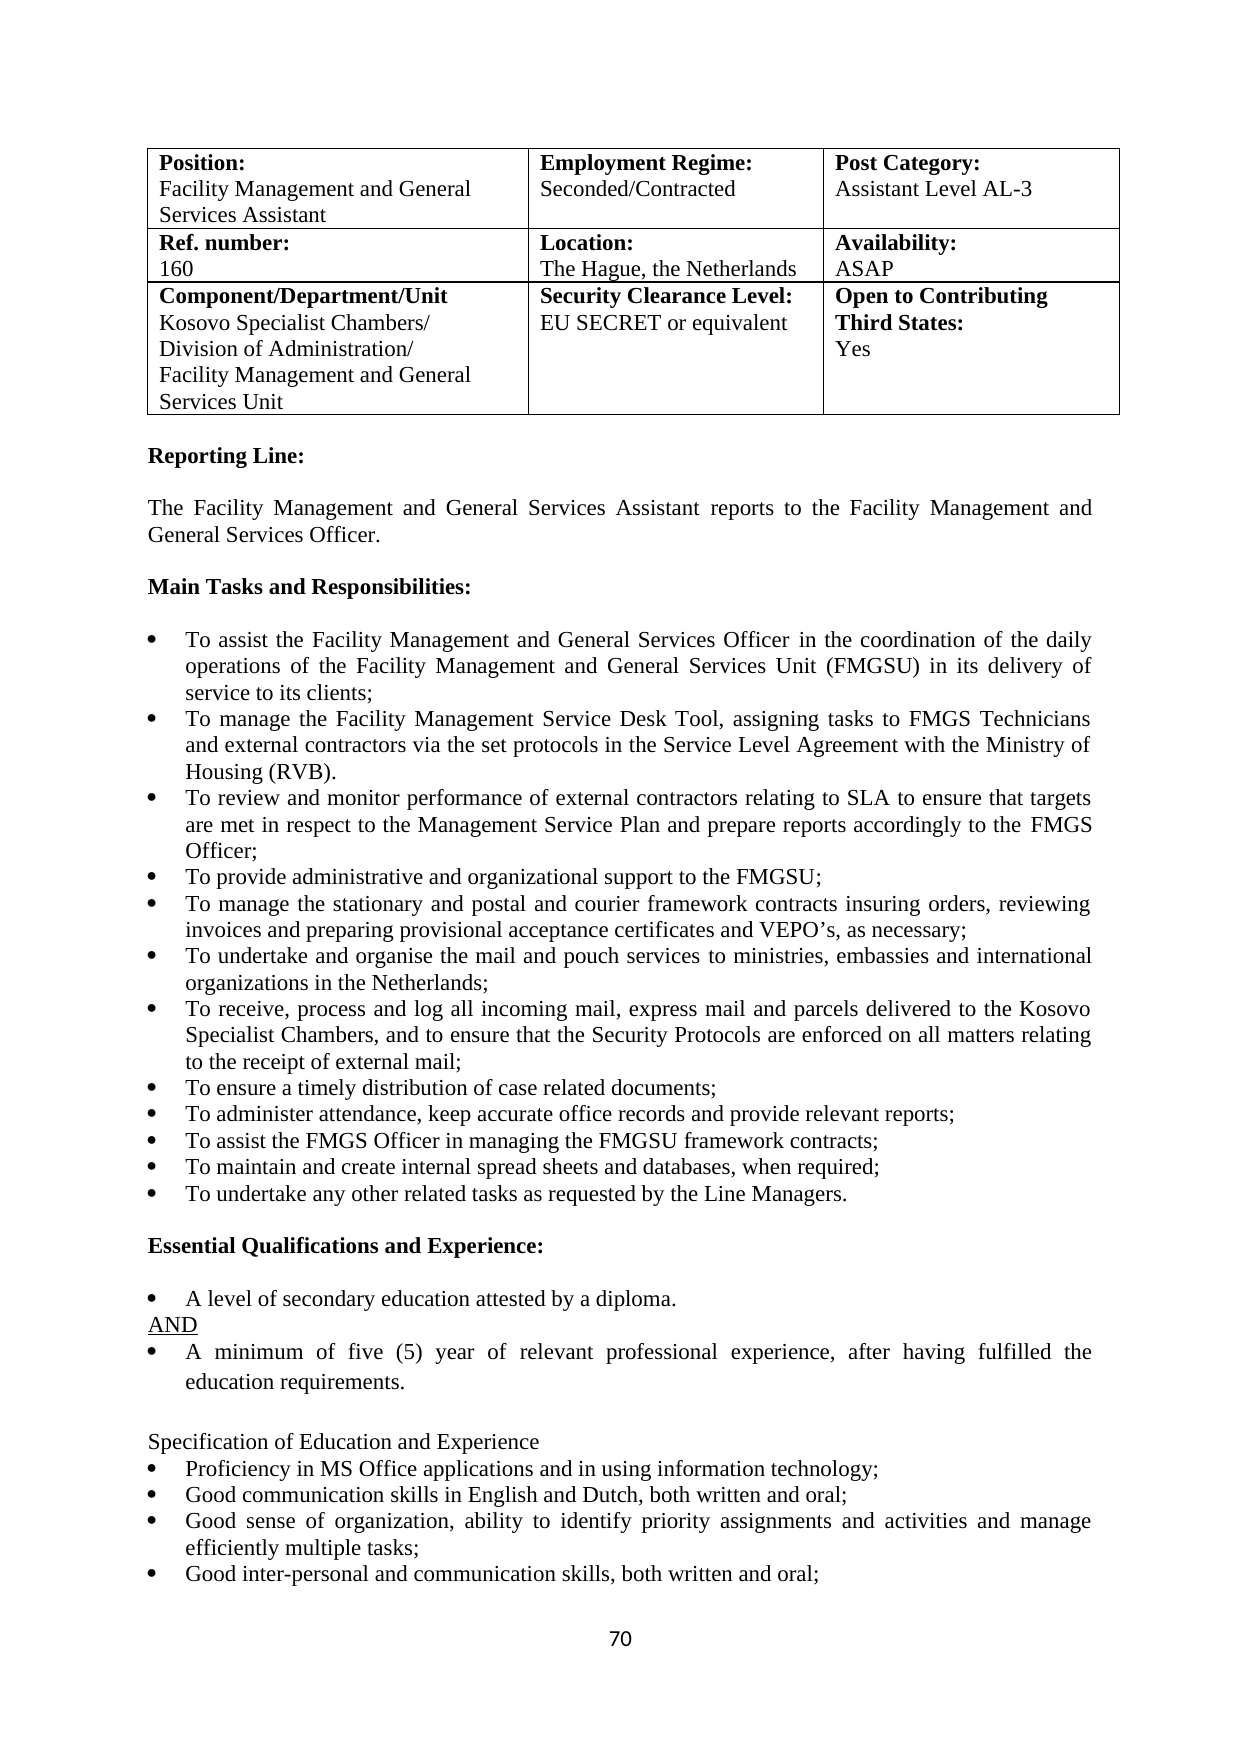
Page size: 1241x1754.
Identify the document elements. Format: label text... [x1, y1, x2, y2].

list To manage the Facility Management Service Desk Tool, assigning tasks to FMGS Technicians and external contractors via the set protocols in the Service Level Agreement with the Ministry of Housing (RVB). [148, 705, 1093, 784]
table_cell Security Clearance Level: EU SECRET or equivalent [529, 283, 823, 414]
list To undertake any other related tasks as requested by the Line Managers. [148, 1179, 1093, 1206]
list To provide administrative and organizational support to the FMGSU; [148, 863, 1093, 890]
list To ensure a timely distribution of case related documents; [148, 1074, 1093, 1101]
list To undertake and organise the mail and pouch services to ministries, embassies and international organizations in the Netherlands; [148, 942, 1093, 995]
list Good inter-personal and communication skills, both written and oral; [148, 1560, 1093, 1586]
list Good communication skills in English and Dutch, both written and oral; [148, 1481, 1093, 1507]
list To administer attendance, keep accurate office records and provide relevant reports; [148, 1101, 1093, 1127]
list To manage the stationary and postal and courier framework contracts insuring orders, reviewing invoices and preparing provisional acceptance certificates and VEPO’s, as necessary; [148, 890, 1093, 942]
text Reporting Line: [148, 442, 1093, 468]
text The Facility Management and General Services Assistant reports to the Facility Management and General Services Officer. [148, 494, 1093, 547]
table_cell Open to Contributing Third States: Yes [824, 283, 1119, 414]
list Proficiency in MS Office applications and in using information technology; [148, 1455, 1093, 1481]
list To assist the Facility Management and General Services Officer in the coordination of the daily operations of the Facility Management and General Services Unit (FMGSU) in its delivery of service to its clients; [148, 626, 1093, 705]
list To assist the FMGS Officer in managing the FMGSU framework contracts; [148, 1127, 1093, 1153]
table_cell Location: The Hague, the Netherlands [529, 229, 823, 281]
text Specification of Education and Experience [148, 1428, 1093, 1455]
text Main Tasks and Responsibilities: [148, 573, 1093, 600]
text AND [148, 1311, 1093, 1338]
list To receive, process and log all incoming mail, express mail and parcels delivered to the Kosovo Specialist Chambers, and to ensure that the Security Protocols are enforced on all matters relating to the receipt of external mail; [148, 995, 1093, 1074]
table_cell Component/Department/Unit Kosovo Specialist Chambers/ Division of Administration/ Facility Management and General Services Unit [148, 283, 528, 414]
table_header Position: Facility Management and General Services Assistant [148, 149, 528, 228]
list To maintain and create internal spread sheets and databases, when required; [148, 1153, 1093, 1179]
table_cell Ref. number: 160 [148, 229, 528, 281]
list A level of secondary education attested by a diploma. [148, 1285, 1093, 1311]
table_cell Availability: ASAP [824, 229, 1119, 281]
list To review and monitor performance of external contractors relating to SLA to ensure that targets are met in respect to the Management Service Plan and prepare reports accordingly to the FMGS Officer; [148, 784, 1093, 863]
table_header Post Category: Assistant Level AL-3 [824, 149, 1119, 228]
text Essential Qualifications and Experience: [148, 1232, 1093, 1259]
list Good sense of organization, ability to identify priority assignments and activities and manage efficiently multiple tasks; [148, 1507, 1093, 1560]
table_header Employment Regime: Seconded/Contracted [529, 149, 823, 228]
list A minimum of five (5) year of relevant professional experience, after having fulfilled the education requirements. [148, 1338, 1093, 1394]
